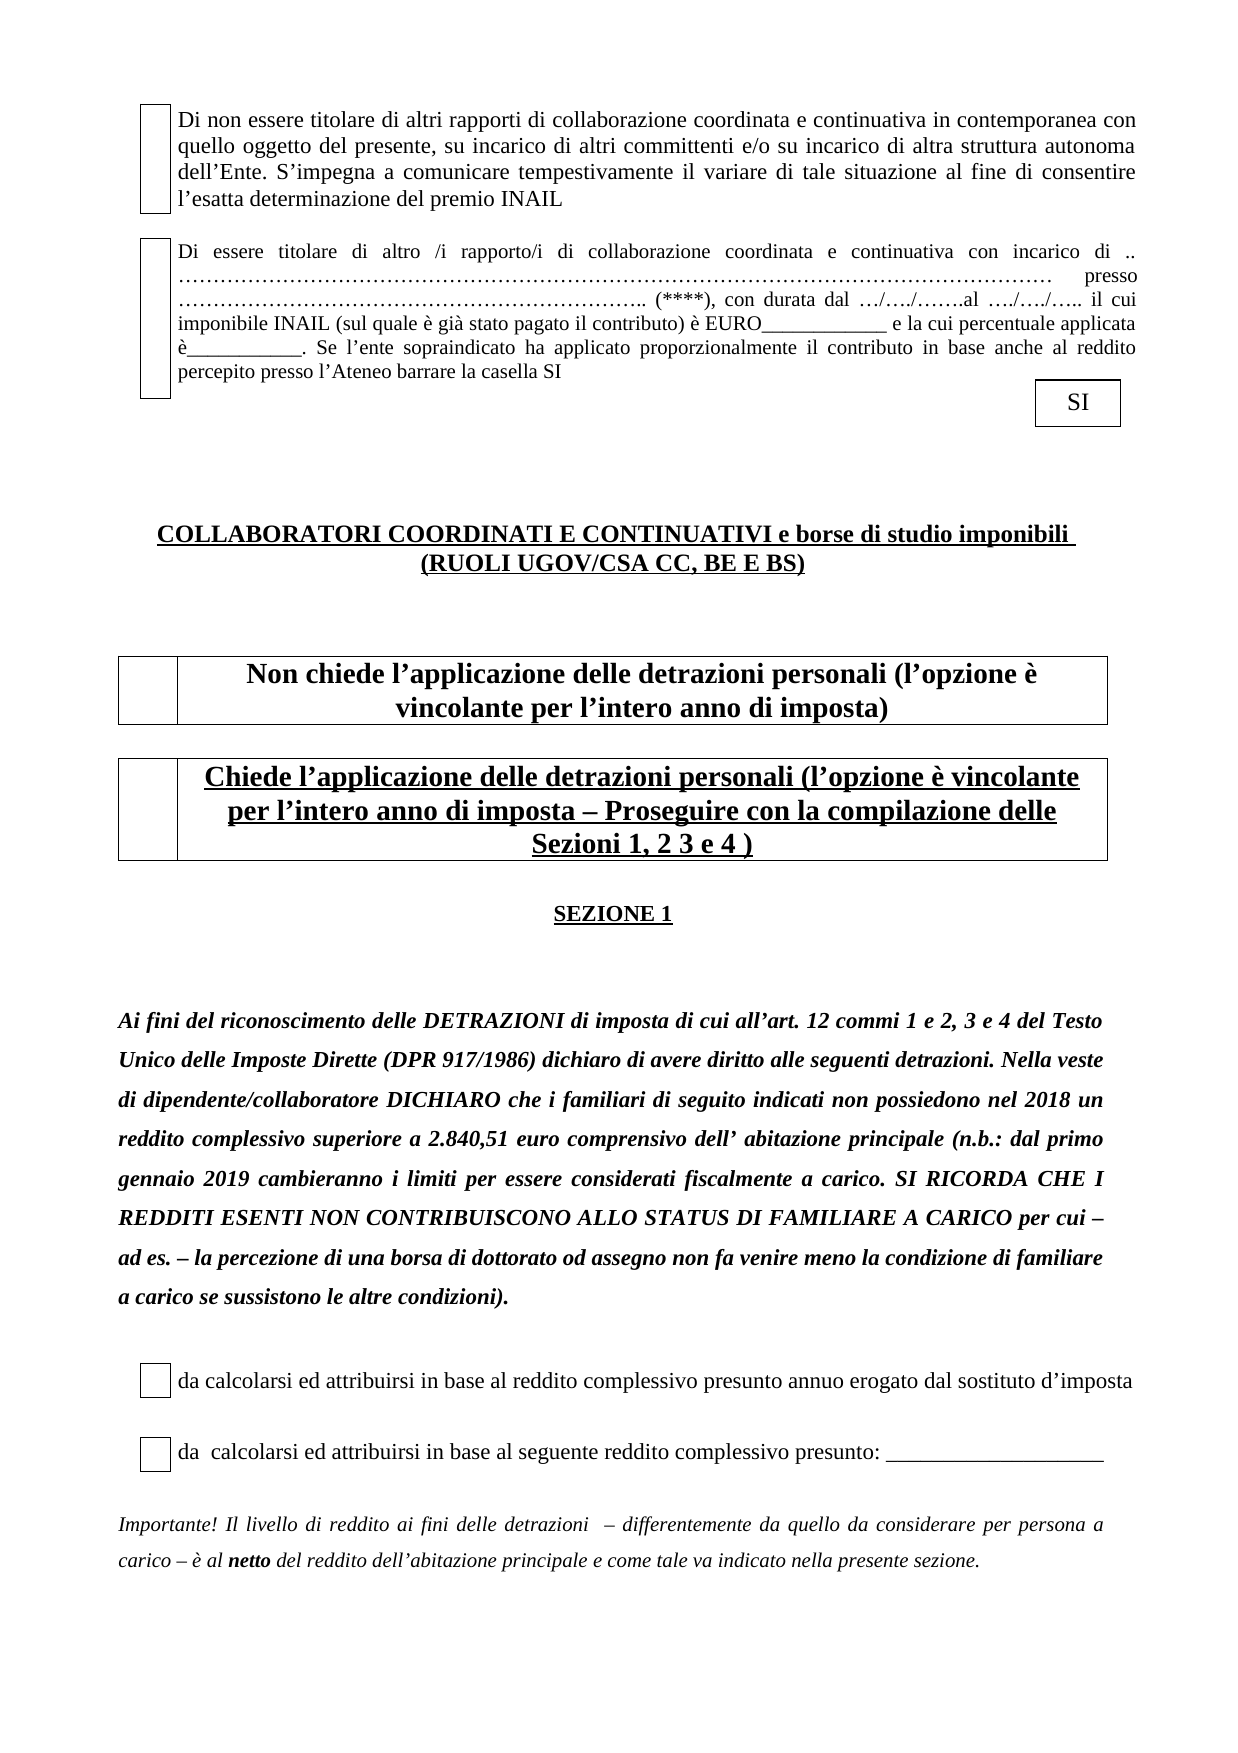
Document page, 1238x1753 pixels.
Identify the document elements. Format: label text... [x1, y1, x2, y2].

table_header [141, 239, 170, 398]
table_header Chiede l’applicazione delle detrazioni personali (l’opzione è vincolante per l’intero anno di imposta – Proseguire con la compilazione delle Sezioni 1, 2 3 e 4 ) [178, 759, 1107, 860]
text SEZIONE 1 [118, 901, 1107, 927]
table_header da calcolarsi ed attribuirsi in base al seguente reddito complessivo presunto: ___________________ [171, 1437, 1145, 1471]
text (RUOLI UGOV/CSA CC, BE E BS) [118, 548, 1107, 577]
text COLLABORATORI COORDINATI E CONTINUATIVI e borse di studio imponibili [118, 519, 1107, 548]
text Importante! Il livello di reddito ai fini delle detrazioni – differentemente da quello da considerare per persona a carico – è al netto del reddito dell’abitazione principale e come tale va indicato nella presente sezione. [118, 1512, 1107, 1572]
table_header Di essere titolare di altro /i rapporto/i di collaborazione coordinata e continuativa con incarico di ..……………………………………………………………………………………………………………… presso ………………………………………………………….. (****), con durata dal …/…./…….al …./…./….. il cui imponibile INAIL (sul quale è già stato pagato il contributo) è EURO____________ e la cui percentuale applicata è___________. Se l’ente sopraindicato ha applicato proporzionalmente il contributo in base anche al reddito percepito presso l’Ateneo barrare la casella SI [171, 238, 1145, 398]
table_header [119, 759, 177, 860]
table_header Di non essere titolare di altri rapporti di collaborazione coordinata e continuativa in contemporanea con quello oggetto del presente, su incarico di altri committenti e/o su incarico di altra struttura autonoma dell’Ente. S’impegna a comunicare tempestivamente il variare di tale situazione al fine di consentire l’esatta determinazione del premio INAIL [171, 104, 1145, 212]
table_header [141, 1438, 170, 1471]
table_header [119, 657, 177, 724]
table_header [141, 1364, 170, 1397]
table_header da calcolarsi ed attribuirsi in base al reddito complessivo presunto annuo erogato dal sostituto d’imposta [171, 1363, 1145, 1397]
text Ai fini del riconoscimento delle DETRAZIONI di imposta di cui all’art. 12 commi 1 e 2, 3 e 4 del Testo Unico delle Imposte Dirette (DPR 917/1986) dichiaro di avere diritto alle seguenti detrazioni. Nella veste di dipendente/collaboratore DICHIARO che i familiari di seguito indicati non possiedono nel 2018 un reddito complessivo superiore a 2.840,51 euro comprensivo dell’ abitazione principale (n.b.: dal primo gennaio 2019 cambieranno i limiti per essere considerati fiscalmente a carico. SI RICORDA CHE I REDDITI ESENTI NON CONTRIBUISCONO ALLO STATUS DI FAMILIARE A CARICO per cui – ad es. – la percezione di una borsa di dottorato od assegno non fa venire meno la condizione di familiare a carico se sussistono le altre condizioni). [118, 1007, 1107, 1310]
table_header Non chiede l’applicazione delle detrazioni personali (l’opzione è vincolante per l’intero anno di imposta) [178, 657, 1107, 724]
table_header [141, 105, 170, 212]
